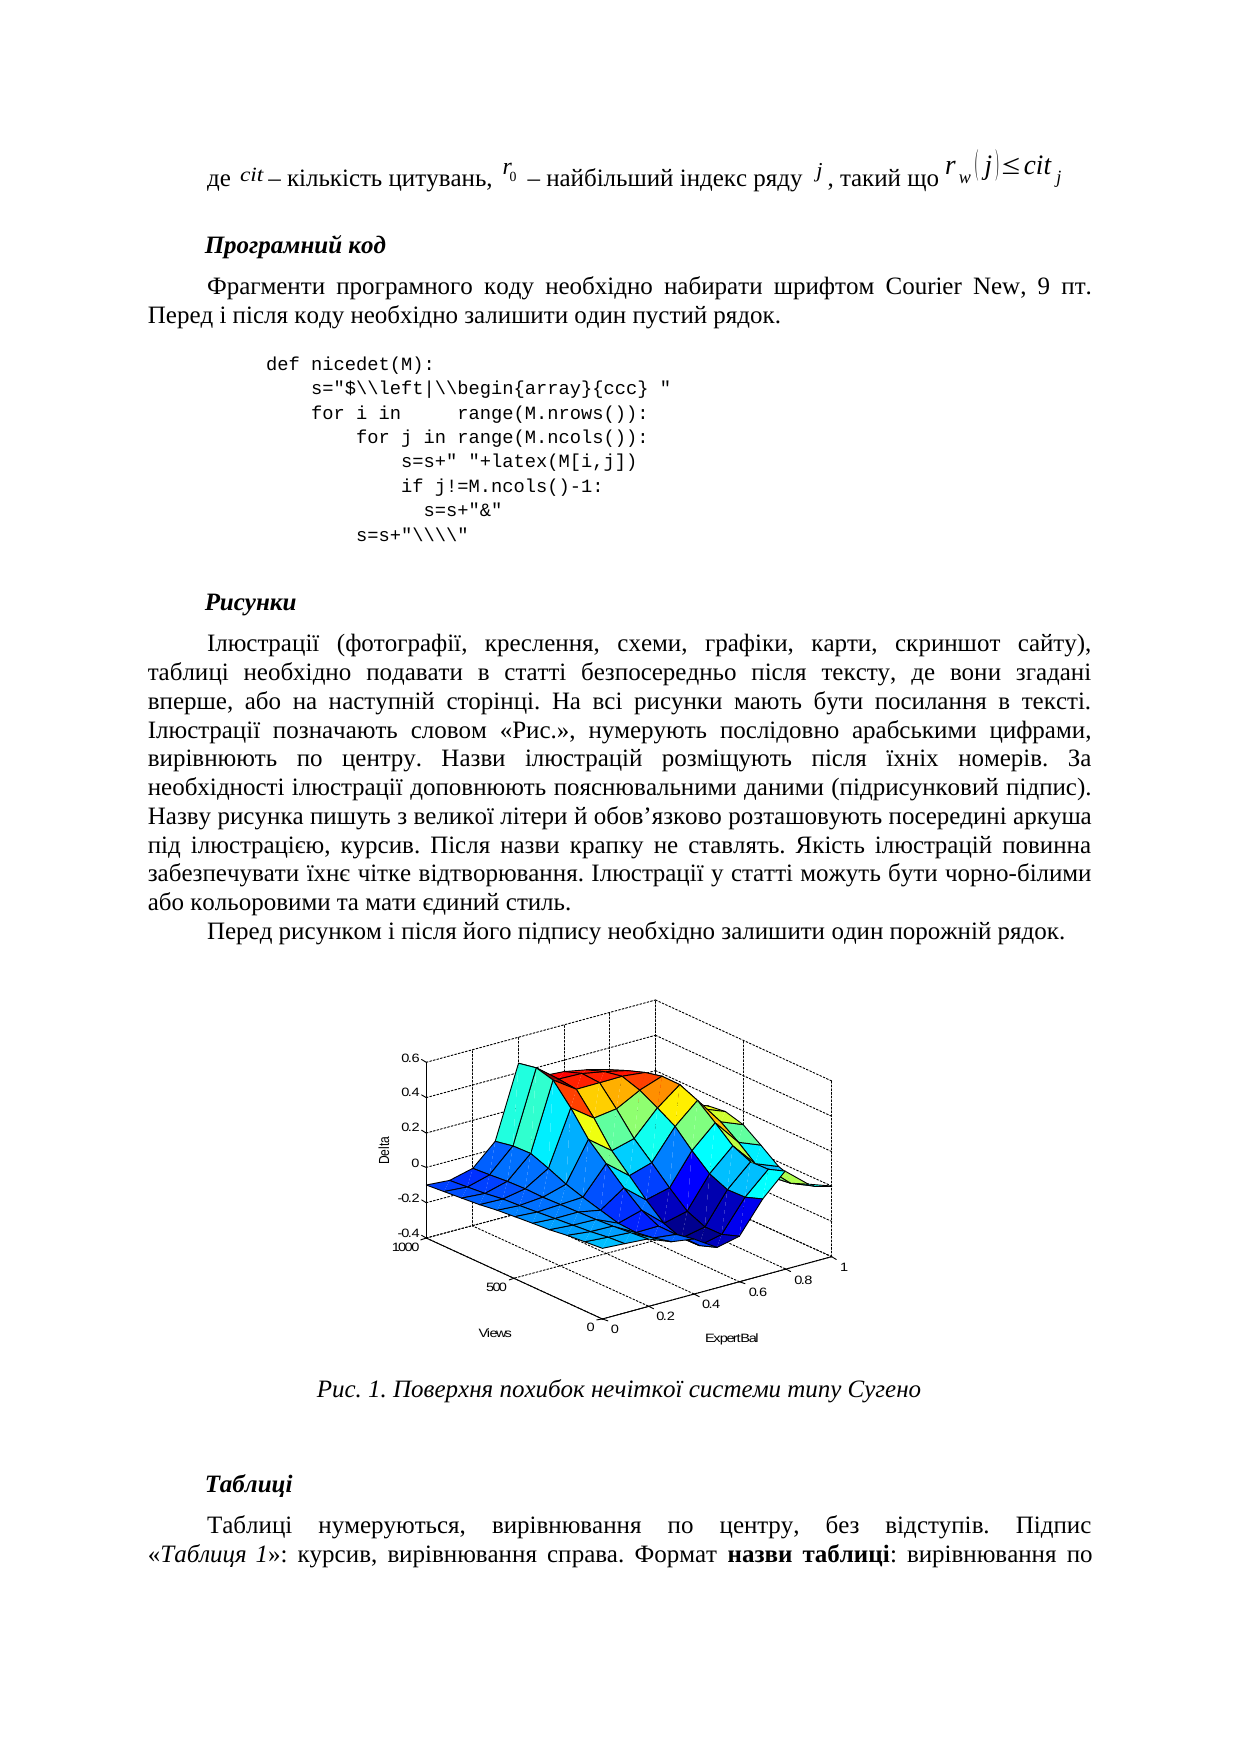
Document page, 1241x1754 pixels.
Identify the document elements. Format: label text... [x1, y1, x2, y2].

text for j in range(M.ncols()): [266, 428, 1092, 449]
text Фрагменти програмного коду необхідно набирати шрифтом Courier New, 9 пт. Перед і після коду необхідно залишити один пустий рядок. [148, 271, 1092, 328]
text for i in range(M.nrows()): [266, 403, 1092, 425]
text Таблиці [204, 1469, 1092, 1498]
text Рис. 1. Поверхня похибок нечіткої системи типу Сугено [148, 1374, 1092, 1403]
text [148, 1511, 1092, 1568]
text if j!=M.ncols()-1: [266, 477, 1092, 498]
text s=s+"&" [266, 501, 1092, 522]
text s=s+" "+latex(M[i,j]) [266, 452, 1092, 473]
text Рисунки [204, 587, 1092, 616]
text def nicedet(M): [266, 355, 1092, 376]
text Перед рисунком і після його підпису необхідно залишити один порожній рядок. [148, 916, 1092, 945]
text s=s+"\\\\" [266, 525, 1092, 547]
text s="$\\left|\\begin{array}{ccc} " [266, 379, 1092, 400]
text де – кількість цитувань, – найбільший індекс ряду , такий що [207, 148, 1092, 192]
text Програмний код [204, 230, 1092, 258]
text Ілюстрації (фотографії, креслення, схеми, графіки, карти, скриншот сайту), таблиці необхідно подавати в статті безпосередньо після тексту, де вони згадані вперше, або на наступній сторінці. На всі рисунки мають бути посилання в тексті. Ілюстрації позначають словом «Рис.», нумерують послідовно арабськими цифрами, вирівнюють по центру. Назви ілюстрацій розміщують після їхніх номерів. За необхідності ілюстрації доповнюють пояснювальними даними (підрисунковий підпис). Назву рисунка пишуть з великої літери й обов’язково розташовують посередині аркуша під ілюстрацією, курсив. Після назви крапку не ставлять. Якість ілюстрацій повинна забезпечувати їхнє чітке відтворювання. Ілюстрації у статті можуть бути чорно-білими або кольоровими та мати єдиний стиль. [148, 628, 1092, 916]
